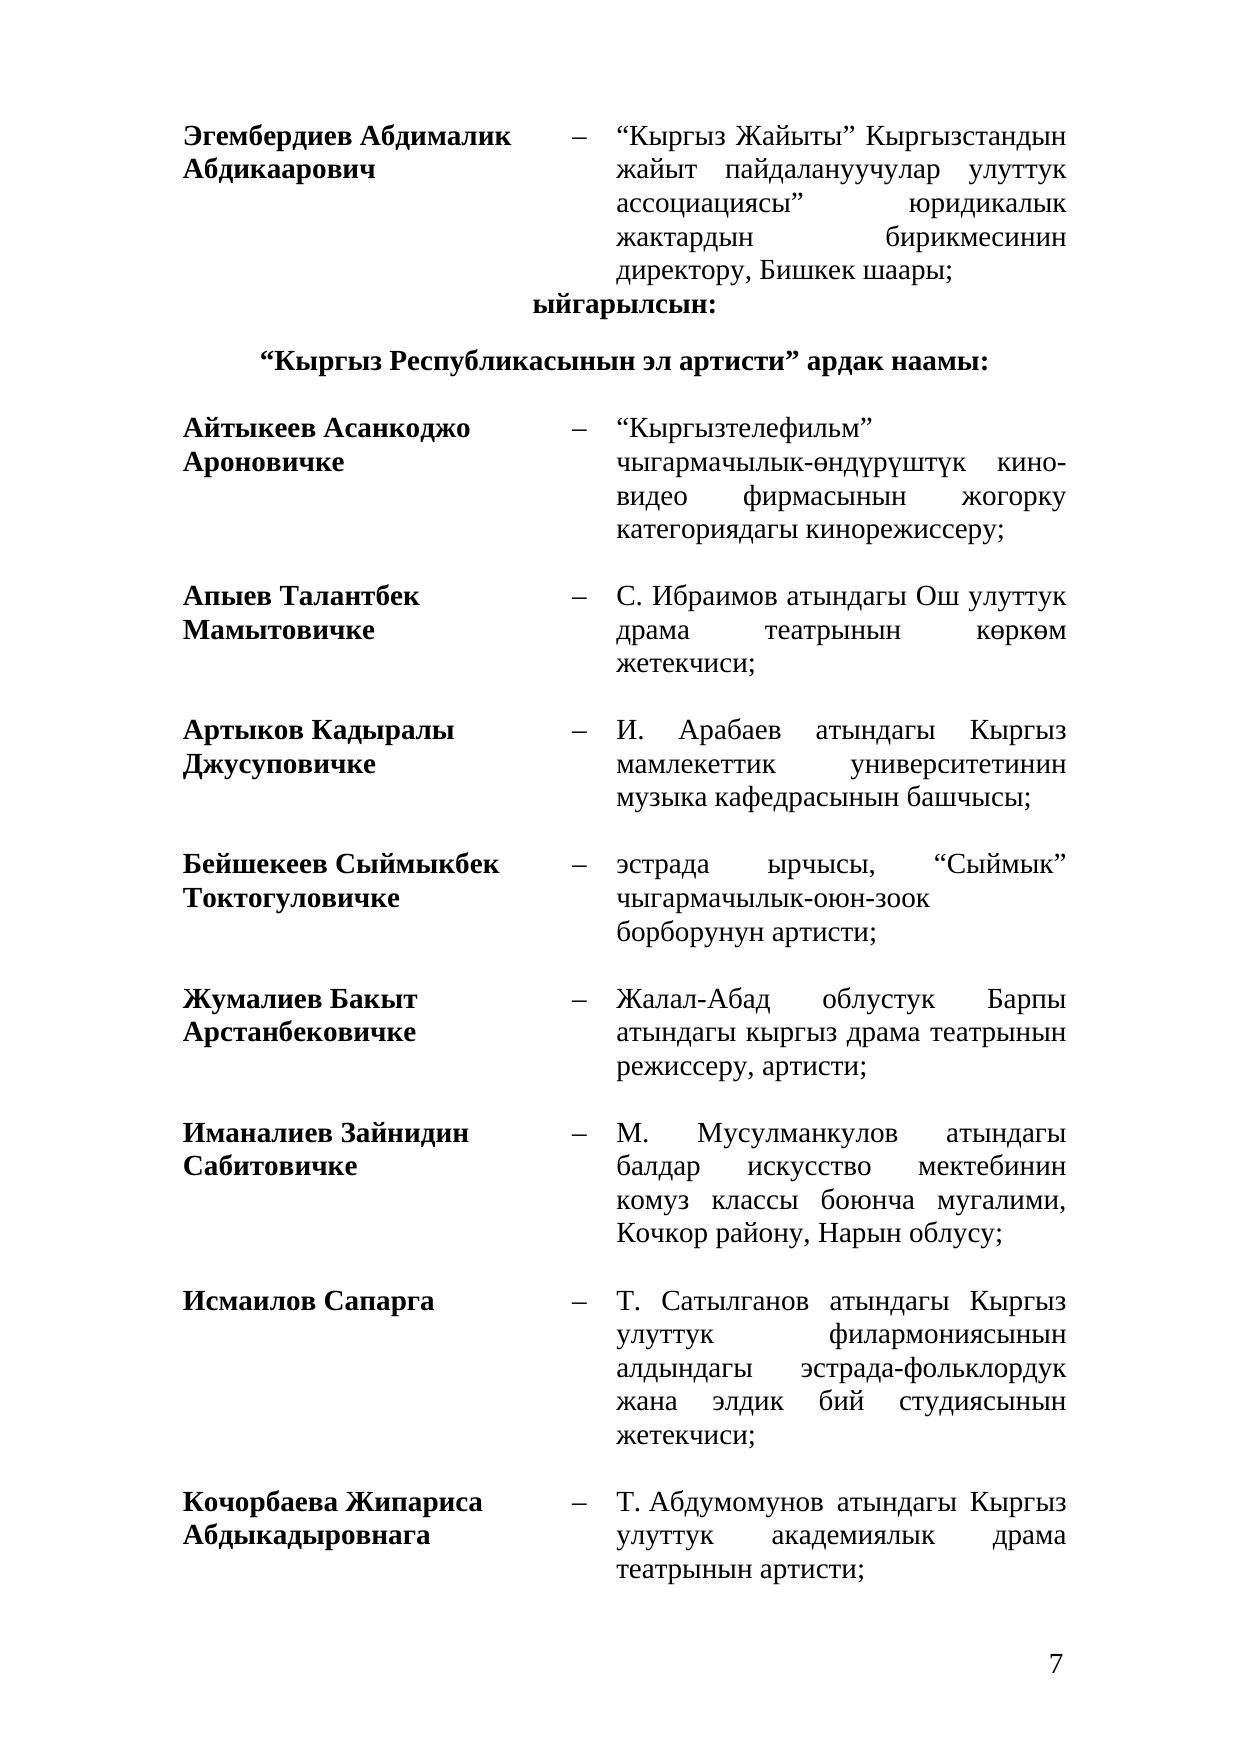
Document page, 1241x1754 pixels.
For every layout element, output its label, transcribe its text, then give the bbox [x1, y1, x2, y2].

table_cell эстрада ырчысы, “Сыймык” чыгармачылык-оюн-зоок борборунун артисти; [605, 847, 1078, 981]
table_cell Эгембердиев Абдималик Абдикаарович [171, 118, 561, 286]
table_cell – [561, 118, 605, 286]
table_cell ыйгарылсын: “Кыргыз Республикасынын эл артисти” ардак наамы: [171, 286, 1078, 411]
table_cell Кочорбаева Жипариса Абдыкадыровнага [171, 1484, 561, 1618]
table_cell Апыев Талантбек Мамытовичке [171, 578, 561, 712]
table_cell – [561, 1115, 605, 1283]
table_cell – [561, 713, 605, 847]
table_cell “Кыргызтелефильм” чыгармачылык-өндүрүштүк кино-видео фирмасынын жогорку категориядагы кинорежиссеру; [605, 411, 1078, 578]
table_cell М. Мусулманкулов атындагы балдар искусство мектебинин комуз классы боюнча мугалими, Кочкор району, Нарын облусу; [605, 1115, 1078, 1283]
table_cell Жалал-Абад облустук Барпы атындагы кыргыз драма театрынын режиссеру, артисти; [605, 981, 1078, 1115]
table_cell – [561, 411, 605, 578]
table_cell – [561, 981, 605, 1115]
table_cell “Кыргыз Жайыты” Кыргызстандын жайыт пайдалануучулар улуттук ассоциациясы” юридикалык жактардын бирикмесинин директору, Бишкек шаары; [605, 118, 1078, 286]
table_cell Бейшекеев Сыймыкбек Токтогуловичке [171, 847, 561, 981]
table_cell Исмаилов Сапарга [171, 1283, 561, 1484]
table_cell И. Арабаев атындагы Кыргыз мамлекеттик университетинин музыка кафедрасынын башчысы; [605, 713, 1078, 847]
table_cell – [561, 1283, 605, 1484]
table_cell Т. Сатылганов атындагы Кыргыз улуттук филармониясынын алдындагы эстрада-фольклордук жана элдик бий студиясынын жетекчиси; [605, 1283, 1078, 1484]
table_cell – [561, 1484, 605, 1618]
table_cell С. Ибраимов атындагы Ош улуттук драма театрынын көркөм жетекчиси; [605, 578, 1078, 712]
table_cell Т. Абдумомунов атындагы Кыргыз улуттук академиялык драма театрынын артисти; [605, 1484, 1078, 1618]
table_cell – [561, 578, 605, 712]
table_cell – [561, 847, 605, 981]
table_cell Иманалиев Зайнидин Сабитовичке [171, 1115, 561, 1283]
table_cell Айтыкеев Асанкоджо Ароновичке [171, 411, 561, 578]
table_cell Артыков Кадыралы Джусуповичке [171, 713, 561, 847]
table_cell Жумалиев Бакыт Арстанбековичке [171, 981, 561, 1115]
